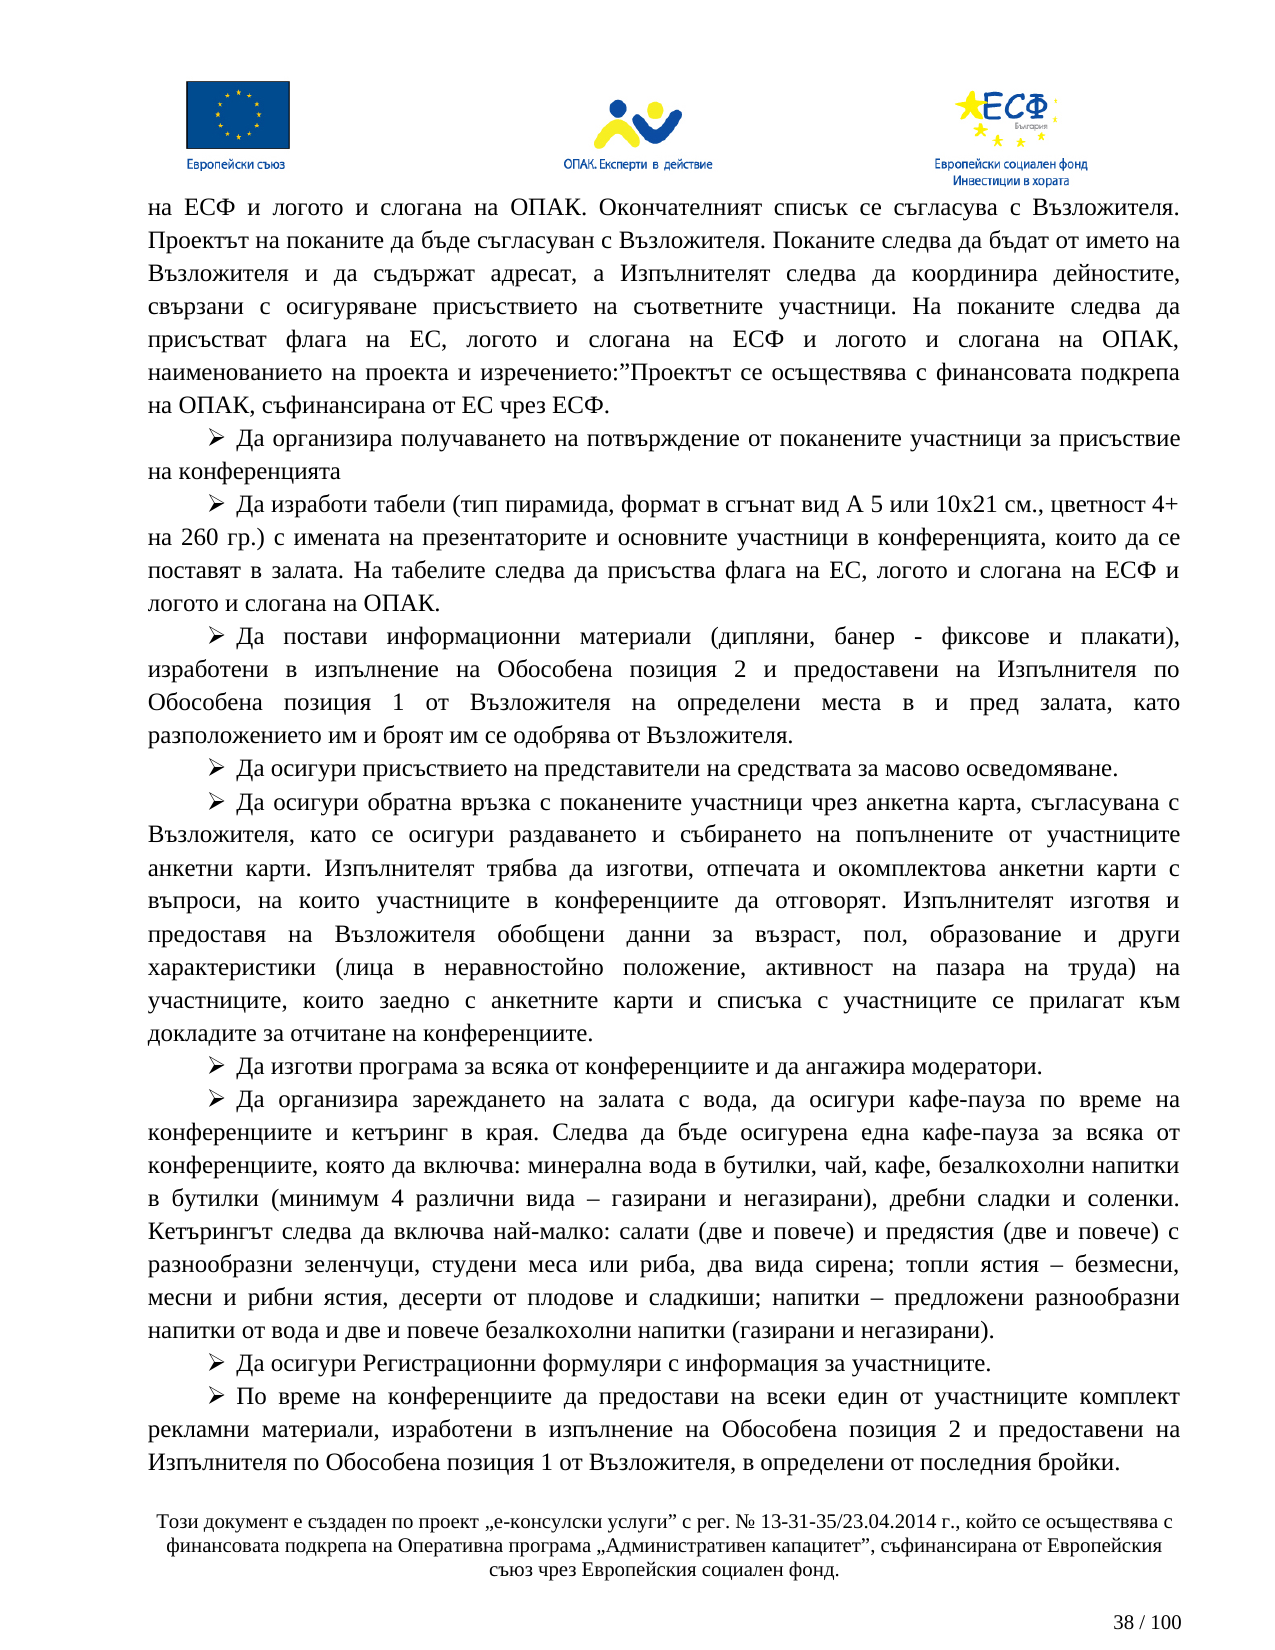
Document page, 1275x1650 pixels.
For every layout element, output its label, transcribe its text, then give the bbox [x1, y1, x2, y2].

list Да изготви програма за всяка от конференциите и да ангажира модератори. [148, 1051, 1181, 1079]
list Да осигури присъствието на представители на средствата за масово осведомяване. [148, 753, 1181, 782]
list Да осигури Регистрационни формуляри с информация за участниците. [148, 1348, 1181, 1377]
list Да осигури обратна връзка с поканените участници чрез анкетна карта, съгласувана с Възложителя, като се осигури раздаването и събирането на попълнените от участниците анкетни карти. Изпълнителят трябва да изготви, отпечата и окомплектова анкетни карти с въпроси, на които участниците в конференциите да отговорят. Изпълнителят изготвя и предоставя на Възложителя обобщени данни за възраст, пол, образование и други характеристики (лица в неравностойно положение, активност на пазара на труда) на участниците, които заедно с анкетните карти и списъка с участниците се прилагат към докладите за отчитане на конференциите. [148, 787, 1181, 1046]
list Да организира получаването на потвърждение от поканените участници за присъствие на конференцията [148, 423, 1181, 485]
picture [147, 75, 1120, 193]
list Да изработи табели (тип пирамида, формат в сгънат вид А 5 или 10х21 см., цветност 4+ на 260 гр.) с имената на презентаторите и основните участници в конференцията, които да се поставят в залата. На табелите следва да присъства флага на ЕС, логото и слогана на ЕСФ и логото и слогана на ОПАК. [148, 489, 1181, 617]
list Да постави информационни материали (дипляни, банер - фиксове и плакати), изработени в изпълнение на Обособена позиция 2 и предоставени на Изпълнителя по Обособена позиция 1 от Възложителя на определени места в и пред залата, като разположението им и броят им се одобрява от Възложителя. [148, 621, 1181, 749]
list По време на конференциите да предостави на всеки един от участниците комплект рекламни материали, изработени в изпълнение на Обособена позиция 2 и предоставени на Изпълнителя по Обособена позиция 1 от Възложителя, в определени от последния бройки. [148, 1381, 1181, 1476]
list Да организира зареждането на залата с вода, да осигури кафе-пауза по време на конференциите и кетъринг в края. Следва да бъде осигурена една кафе-пауза за всяка от конференциите, която да включва: минерална вода в бутилки, чай, кафе, безалкохолни напитки в бутилки (минимум 4 различни вида – газирани и негазирани), дребни сладки и соленки. Кетърингът следва да включва най-малко: салати (две и повече) и предястия (две и повече) с разнообразни зеленчуци, студени меса или риба, два вида сирена; топли ястия – безмесни, месни и рибни ястия, десерти от плодове и сладкиши; напитки – предложени разнообразни напитки от вода и две и повече безалкохолни напитки (газирани и негазирани). [148, 1084, 1181, 1344]
